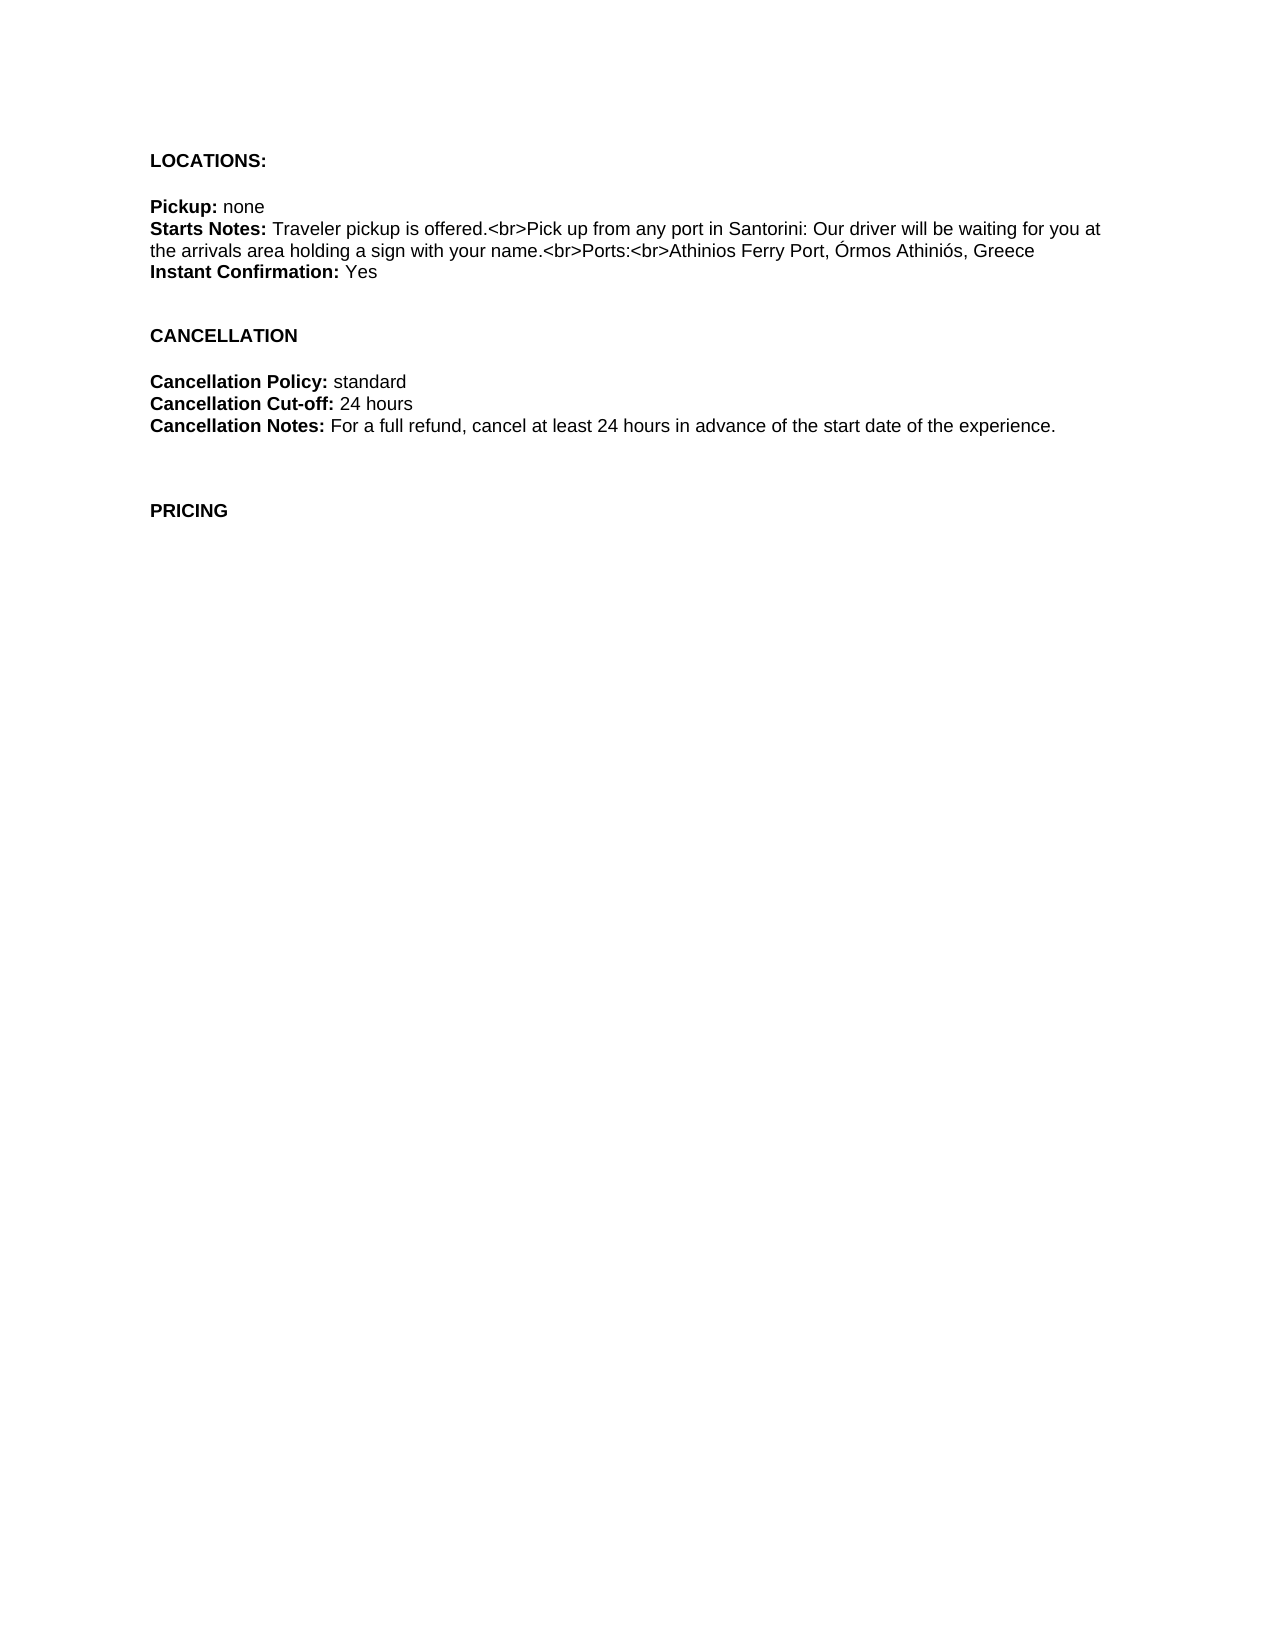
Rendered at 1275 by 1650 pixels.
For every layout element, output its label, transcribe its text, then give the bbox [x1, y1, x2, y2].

text Cancellation Notes: For a full refund, cancel at least 24 hours in advance of the start date of the experience. [150, 414, 1125, 436]
text Instant Confirmation: Yes [150, 261, 1125, 283]
text Cancellation Policy: standard [150, 371, 1125, 393]
subtitle Pricing [150, 500, 1125, 522]
subtitle Cancellation [150, 325, 1125, 347]
text Cancellation Cut-off: 24 hours [150, 393, 1125, 414]
text Pickup: none [150, 196, 1125, 218]
subtitle Locations: [150, 150, 1125, 172]
text Starts Notes: Traveler pickup is offered.<br>Pick up from any port in Santorini: Our driver will be waiting for you at the arrivals area holding a sign with your name.<br>Ports:<br>Athinios Ferry Port, Órmos Athiniós, Greece [150, 218, 1125, 261]
